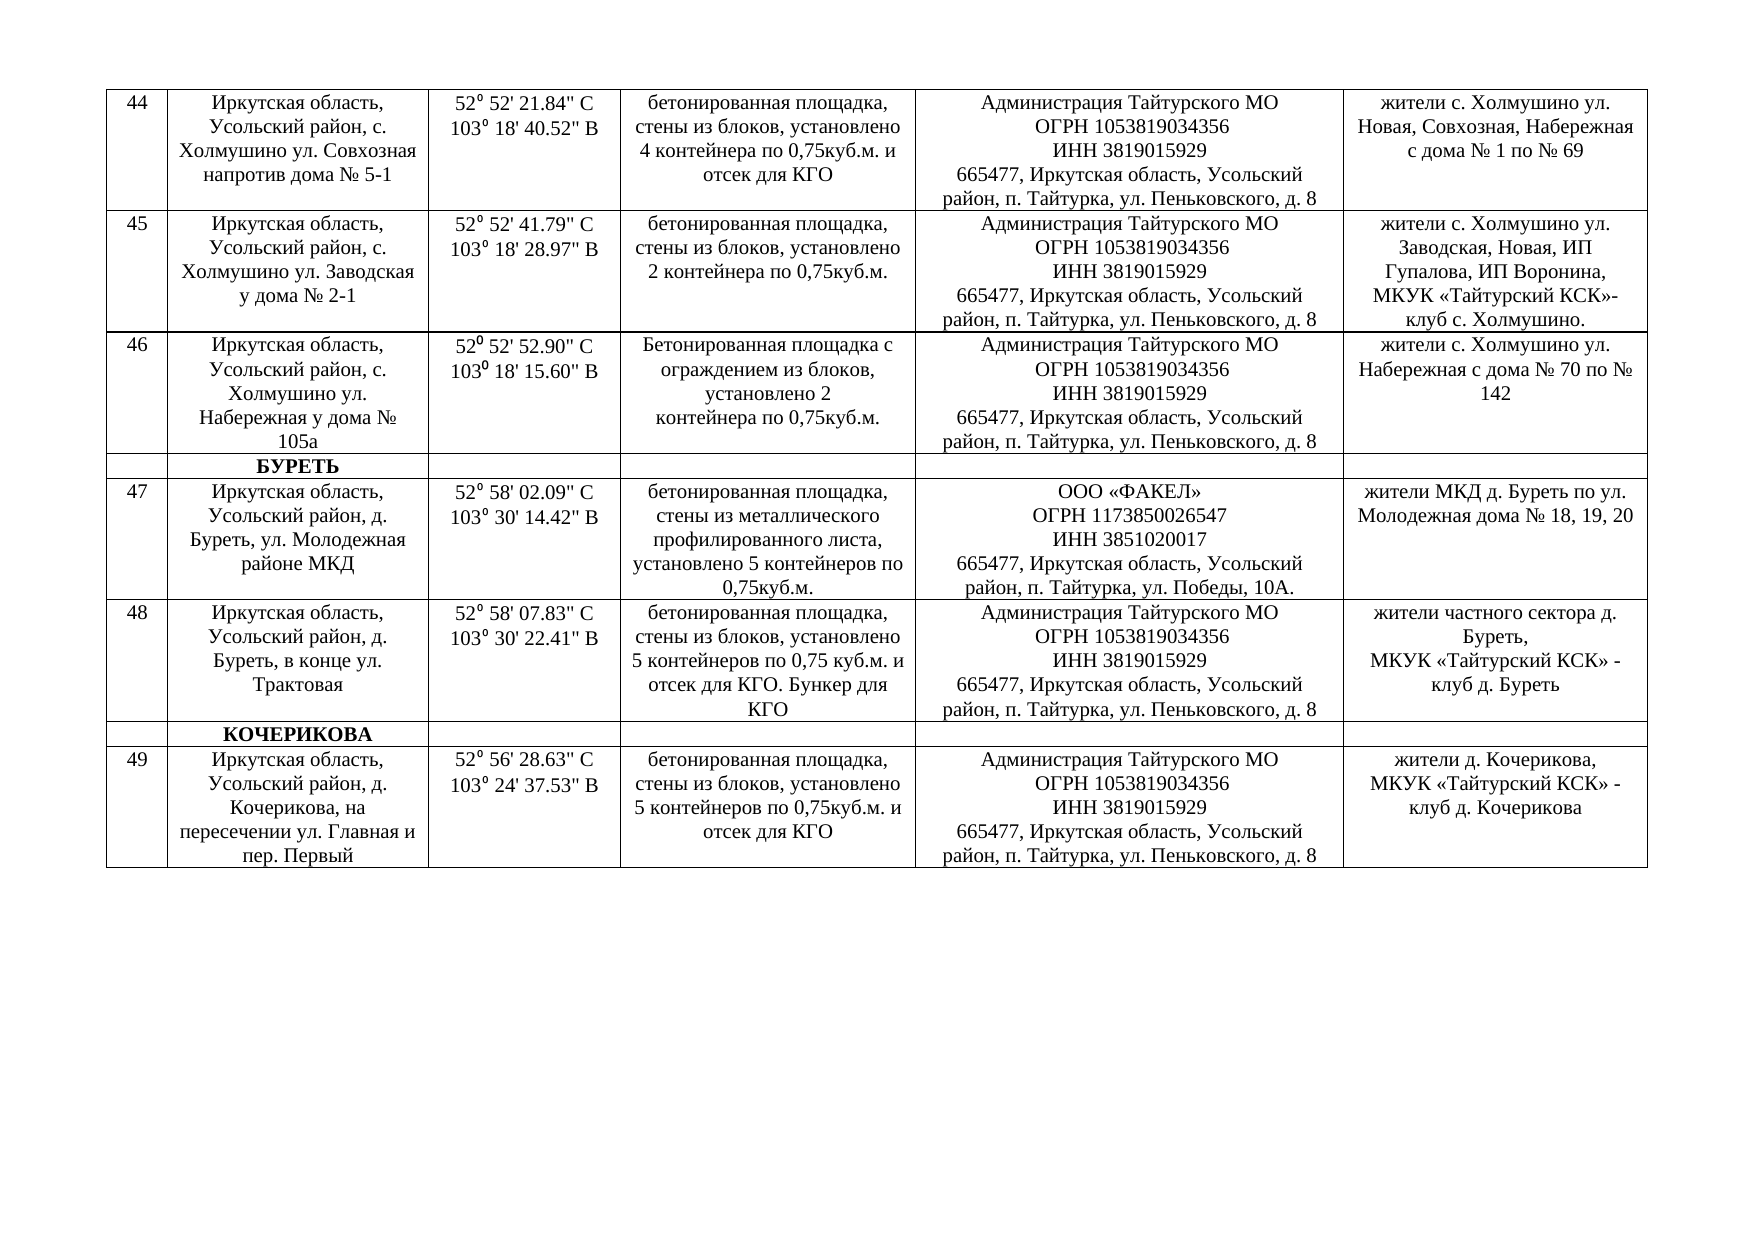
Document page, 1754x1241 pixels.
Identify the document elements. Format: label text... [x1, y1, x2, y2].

table_cell [621, 722, 915, 746]
table_cell Иркутская область, Усольский район, с. Холмушино ул. Набережная у дома № 105а [168, 333, 428, 453]
table_cell Иркутская область, Усольский район, с. Холмушино ул. Заводская у дома № 2-1 [168, 211, 428, 331]
table_cell жители МКД д. Буреть по ул. Молодежная дома № 18, 19, 20 [1344, 479, 1647, 599]
table_cell Иркутская область, Усольский район, с. Холмушино ул. Совхозная напротив дома № 5-1 [168, 90, 428, 210]
table_cell КОЧЕРИКОВА [168, 722, 428, 746]
table_cell Администрация Тайтурского МО ОГРН 1053819034356 ИНН 3819015929 665477, Иркутская область, Усольский район, п. Тайтурка, ул. Пеньковского, д. 8 [916, 600, 1343, 721]
table_cell [429, 722, 620, 746]
table_cell 46 [107, 333, 167, 453]
table_cell Администрация Тайтурского МО ОГРН 1053819034356 ИНН 3819015929 665477, Иркутская область, Усольский район, п. Тайтурка, ул. Пеньковского, д. 8 [916, 211, 1343, 331]
table_cell 48 [107, 600, 167, 721]
table_cell 52⁰ 58' 07.83" C 103⁰ 30' 22.41" В [429, 600, 620, 721]
table_cell Иркутская область, Усольский район, д. Буреть, ул. Молодежная районе МКД [168, 479, 428, 599]
table_cell Администрация Тайтурского МО ОГРН 1053819034356 ИНН 3819015929 665477, Иркутская область, Усольский район, п. Тайтурка, ул. Пеньковского, д. 8 [916, 90, 1343, 210]
table_cell [916, 722, 1343, 746]
table_cell [429, 454, 620, 478]
table_cell [1344, 722, 1647, 746]
table_cell [621, 454, 915, 478]
table_cell 52⁰ 58' 02.09" C 103⁰ 30' 14.42" В [429, 479, 620, 599]
table_cell 49 [107, 747, 167, 867]
table_cell [107, 722, 167, 746]
table_cell жители д. Кочерикова, МКУК «Тайтурский КСК» - клуб д. Кочерикова [1344, 747, 1647, 867]
table_cell Бетонированная площадка с ограждением из блоков, установлено 2 контейнера по 0,75куб.м. [621, 333, 915, 453]
table_cell [1344, 454, 1647, 478]
table_cell 52⁰ 52' 52.90" C 103⁰ 18' 15.60" В [429, 333, 620, 453]
table_cell Администрация Тайтурского МО ОГРН 1053819034356 ИНН 3819015929 665477, Иркутская область, Усольский район, п. Тайтурка, ул. Пеньковского, д. 8 [916, 333, 1343, 453]
table_cell 52⁰ 52' 21.84" C 103⁰ 18' 40.52" В [429, 90, 620, 210]
table_cell БУРЕТЬ [168, 454, 428, 478]
table_cell бетонированная площадка, стены из блоков, установлено 4 контейнера по 0,75куб.м. и отсек для КГО [621, 90, 915, 210]
table_cell 52⁰ 52' 41.79" C 103⁰ 18' 28.97" В [429, 211, 620, 331]
table_cell 45 [107, 211, 167, 331]
table_cell бетонированная площадка, стены из блоков, установлено 2 контейнера по 0,75куб.м. [621, 211, 915, 331]
table_cell 52⁰ 56' 28.63" C 103⁰ 24' 37.53" В [429, 747, 620, 867]
table_cell 47 [107, 479, 167, 599]
table_cell бетонированная площадка, стены из блоков, установлено 5 контейнеров по 0,75куб.м. и отсек для КГО [621, 747, 915, 867]
table_cell Иркутская область, Усольский район, д. Кочерикова, на пересечении ул. Главная и пер. Первый [168, 747, 428, 867]
table_cell Иркутская область, Усольский район, д. Буреть, в конце ул. Трактовая [168, 600, 428, 721]
table_cell бетонированная площадка, стены из блоков, установлено 5 контейнеров по 0,75 куб.м. и отсек для КГО. Бункер для КГО [621, 600, 915, 721]
table_cell ООО «ФАКЕЛ» ОГРН 1173850026547 ИНН 3851020017 665477, Иркутская область, Усольский район, п. Тайтурка, ул. Победы, 10А. [916, 479, 1343, 599]
table_cell Администрация Тайтурского МО ОГРН 1053819034356 ИНН 3819015929 665477, Иркутская область, Усольский район, п. Тайтурка, ул. Пеньковского, д. 8 [916, 747, 1343, 867]
table_cell жители с. Холмушино ул. Набережная с дома № 70 по № 142 [1344, 333, 1647, 453]
table_cell бетонированная площадка, стены из металлического профилированного листа, установлено 5 контейнеров по 0,75куб.м. [621, 479, 915, 599]
table_cell [916, 454, 1343, 478]
table_cell 44 [107, 90, 167, 210]
table_cell жители частного сектора д. Буреть, МКУК «Тайтурский КСК» -клуб д. Буреть [1344, 600, 1647, 721]
table_cell жители с. Холмушино ул. Заводская, Новая, ИП Гупалова, ИП Воронина, МКУК «Тайтурский КСК»- клуб с. Холмушино. [1344, 211, 1647, 331]
table_cell жители с. Холмушино ул. Новая, Совхозная, Набережная с дома № 1 по № 69 [1344, 90, 1647, 210]
table_cell [107, 454, 167, 478]
